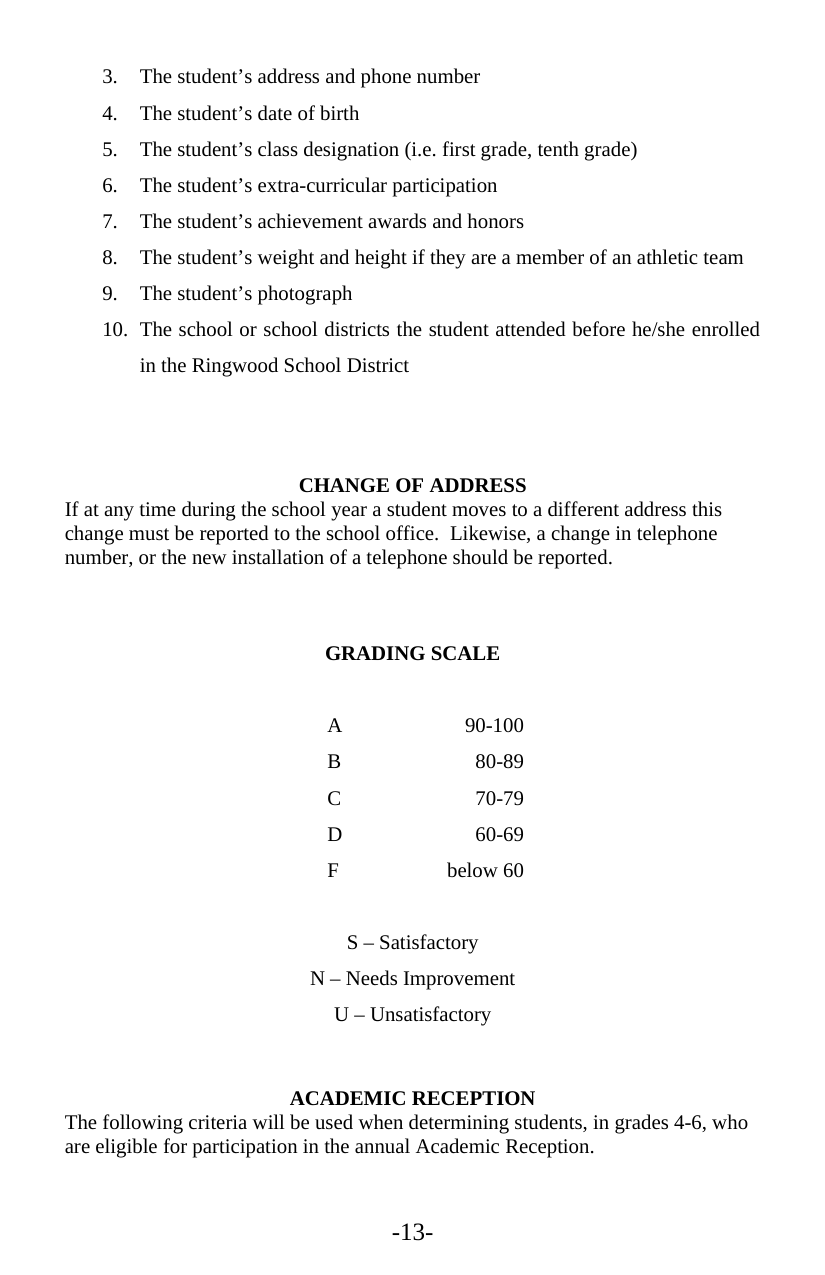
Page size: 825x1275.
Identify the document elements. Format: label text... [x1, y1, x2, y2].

text ACADEMIC RECEPTION [64, 1086, 761, 1110]
list The student’s date of birth [102, 101, 761, 124]
text A 90-100 [327, 713, 761, 737]
text CHANGE OF ADDRESS [64, 473, 761, 497]
text If at any time during the school year a student moves to a different address this change must be reported to the school office. Likewise, a change in telephone number, or the new installation of a telephone should be reported. [64, 497, 761, 569]
list The school or school districts the student attended before he/she enrolled in the Ringwood School District [102, 317, 761, 377]
subtitle GRADING SCALE [64, 641, 761, 665]
text The following criteria will be used when determining students, in grades 4-6, who are eligible for participation in the annual Academic Reception. [64, 1110, 761, 1158]
list The student’s extra-curricular participation [102, 173, 761, 197]
list The student’s photograph [102, 281, 761, 305]
list The student’s weight and height if they are a member of an athletic team [102, 245, 761, 269]
list The student’s address and phone number [102, 64, 761, 88]
text C 70-79 [327, 786, 761, 809]
text B 80-89 [327, 749, 761, 773]
text U – Unsatisfactory [64, 1002, 761, 1026]
list The student’s class designation (i.e. first grade, tenth grade) [102, 137, 761, 161]
text F below 60 [327, 858, 761, 882]
text D 60-69 [327, 822, 761, 846]
text N – Needs Improvement [64, 966, 761, 990]
list The student’s achievement awards and honors [102, 209, 761, 233]
text S – Satisfactory [64, 930, 761, 954]
